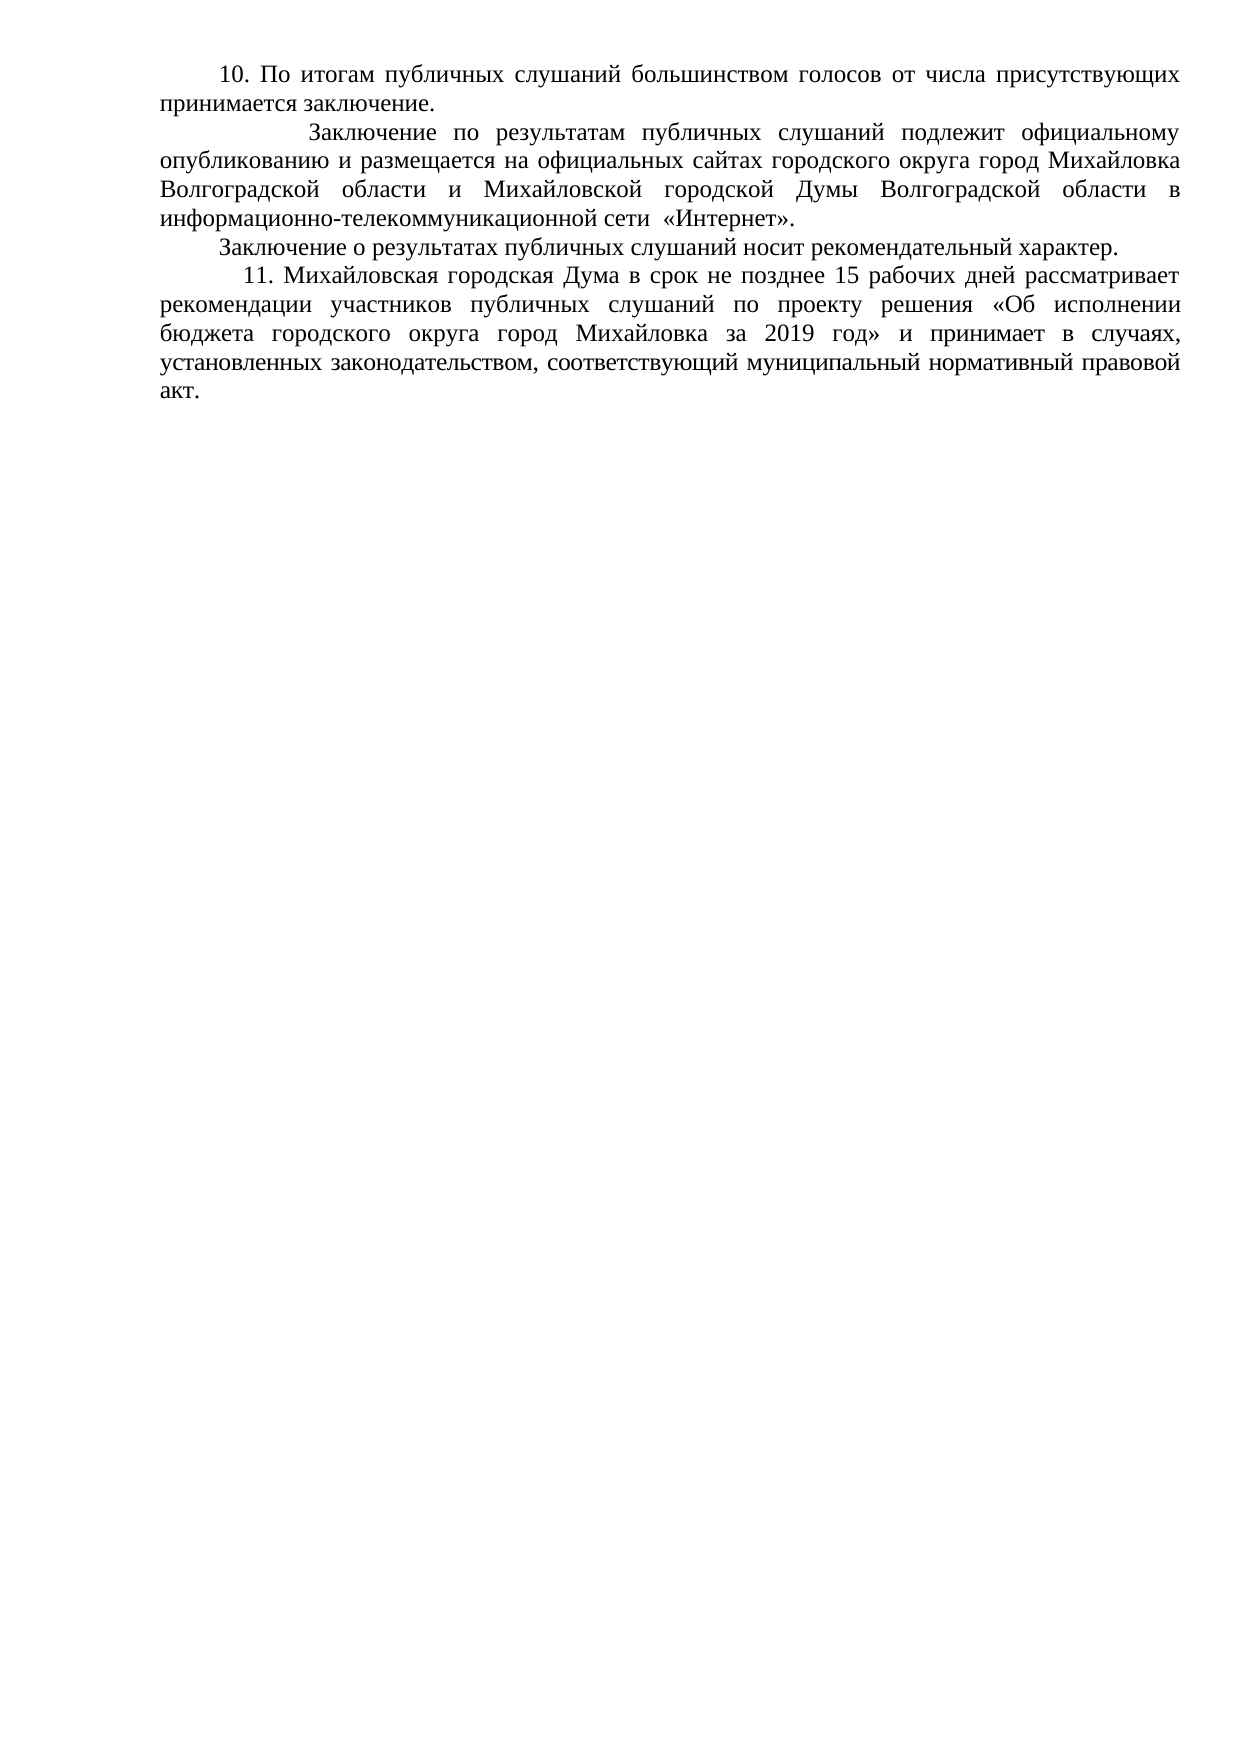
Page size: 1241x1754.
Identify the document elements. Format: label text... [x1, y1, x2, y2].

text 11. Михайловская городская Дума в срок не позднее 15 рабочих дней рассматривает рекомендации участников публичных слушаний по проекту решения «Об исполнении бюджета городского округа город Михайловка за 2019 год» и принимает в случаях, установленных законодательством, соответствующий муниципальный нормативный правовой акт. [159, 260, 1181, 404]
text Заключение по результатам публичных слушаний подлежит официальному опубликованию и размещается на официальных сайтах городского округа город Михайловка Волгоградской области и Михайловской городской Думы Волгоградской области в информационно-телекоммуникационной сети «Интернет». [159, 117, 1181, 232]
text 10. По итогам публичных слушаний большинством голосов от числа присутствующих принимается заключение. [159, 59, 1181, 117]
text Заключение о результатах публичных слушаний носит рекомендательный характер. [159, 232, 1181, 260]
